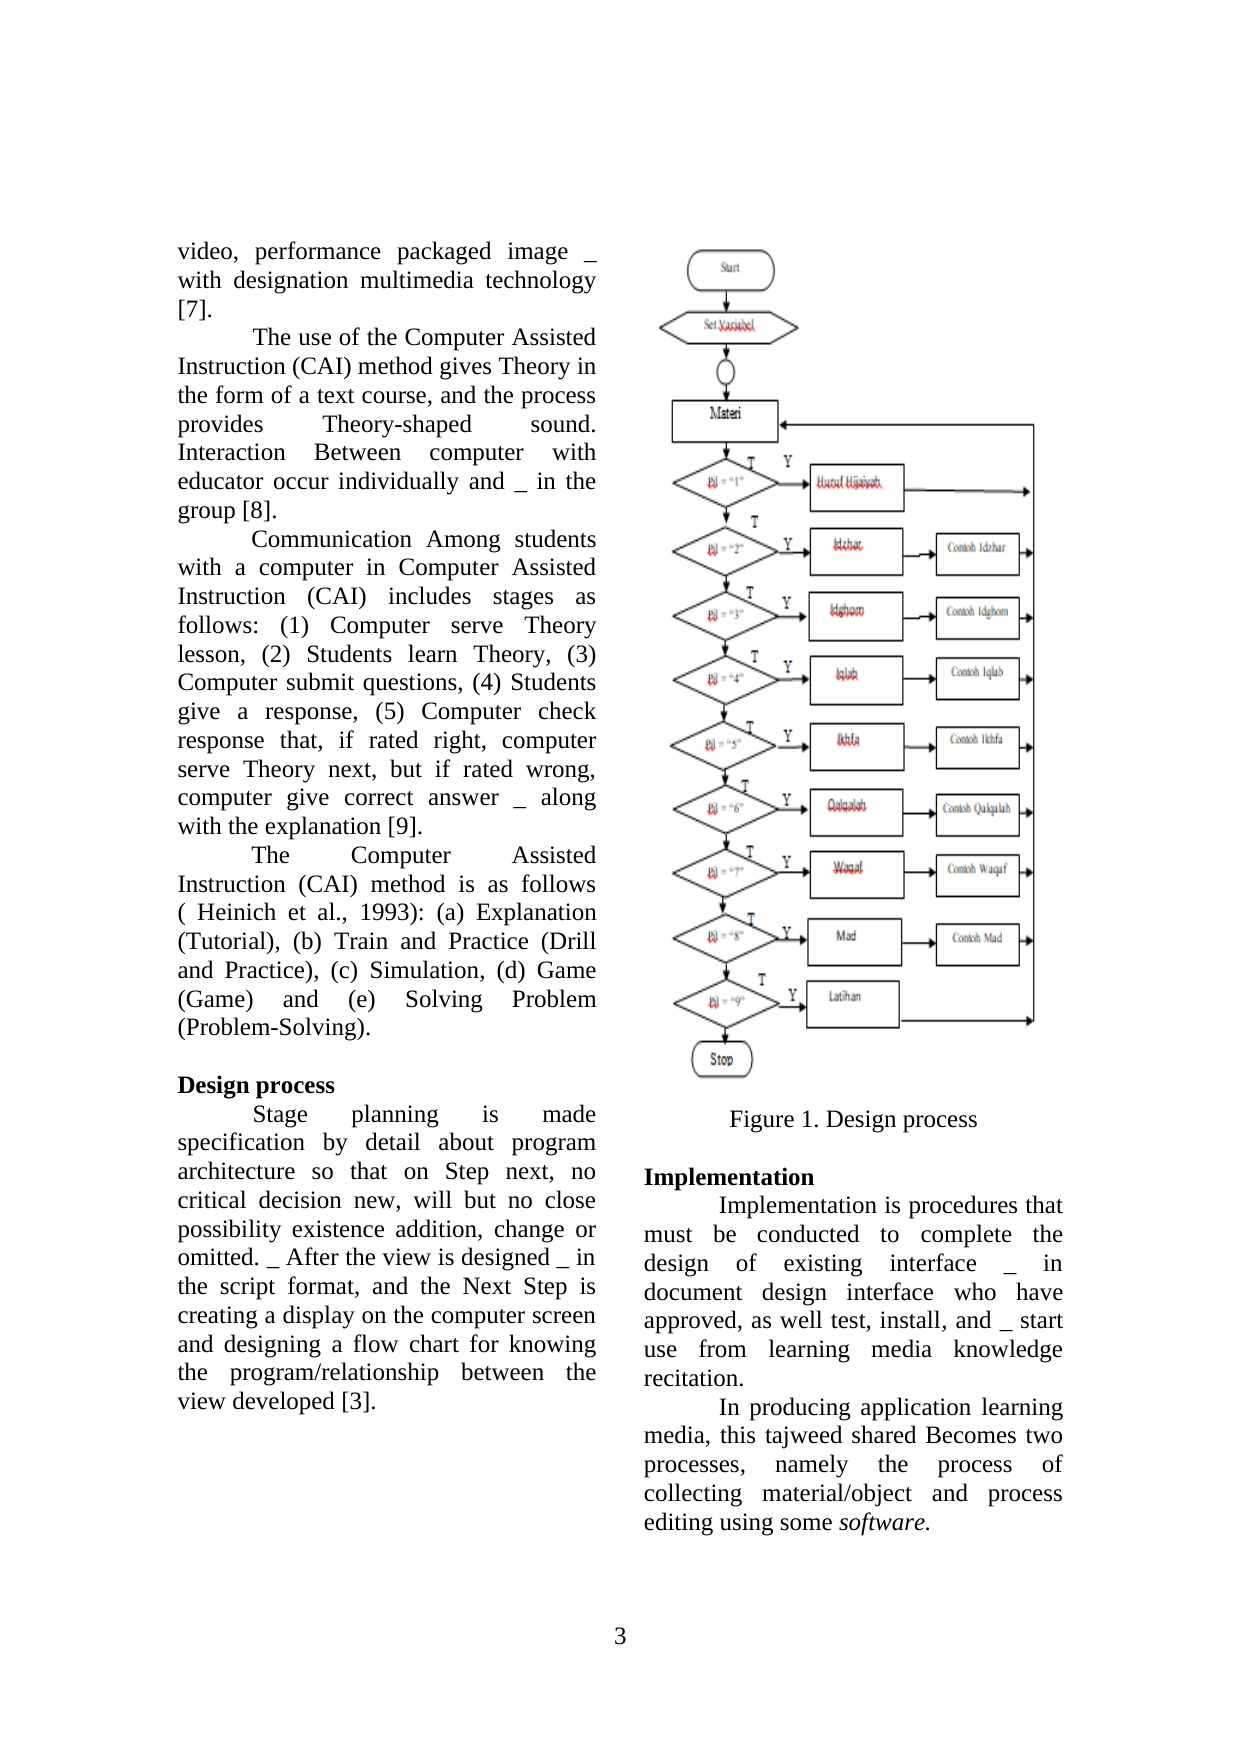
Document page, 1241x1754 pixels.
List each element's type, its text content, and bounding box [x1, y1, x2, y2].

text Implementation [644, 1162, 1063, 1191]
text Figure 1. Design process [644, 1104, 1063, 1133]
picture [643, 236, 1062, 1105]
text Implementation is procedures that must be conducted to complete the design of existing interface _ in document design interface who have approved, as well test, install, and _ start use from learning media knowledge recitation. [644, 1191, 1063, 1392]
text Design process [177, 1070, 596, 1099]
text The use of the Computer Assisted Instruction (CAI) method gives Theory in the form of a text course, and the process provides Theory-shaped sound. Interaction Between computer with educator occur individually and _ in the group [8]. [177, 322, 596, 524]
text In producing application learning media, this tajweed shared Becomes two processes, namely the process of collecting material/object and process editing using some software. [644, 1392, 1063, 1536]
text The Computer Assisted Instruction (CAI) method is as follows ( Heinich et al., 1993): (a) Explanation (Tutorial), (b) Train and Practice (Drill and Practice), (c) Simulation, (d) Game (Game) and (e) Solving Problem (Problem-Solving). [177, 840, 596, 1041]
text Communication Among students with a computer in Computer Assisted Instruction (CAI) includes stages as follows: (1) Computer serve Theory lesson, (2) Students learn Theory, (3) Computer submit questions, (4) Students give a response, (5) Computer check response that, if rated right, computer serve Theory next, but if rated wrong, computer give correct answer _ along with the explanation [9]. [177, 524, 596, 840]
text Stage planning is made specification by detail about program architecture so that on Step next, no critical decision new, will but no close possibility existence addition, change or omitted. _ After the view is designed _ in the script format, and the Next Step is creating a display on the computer screen and designing a flow chart for knowing the program/relationship between the view developed [3]. [177, 1099, 596, 1415]
